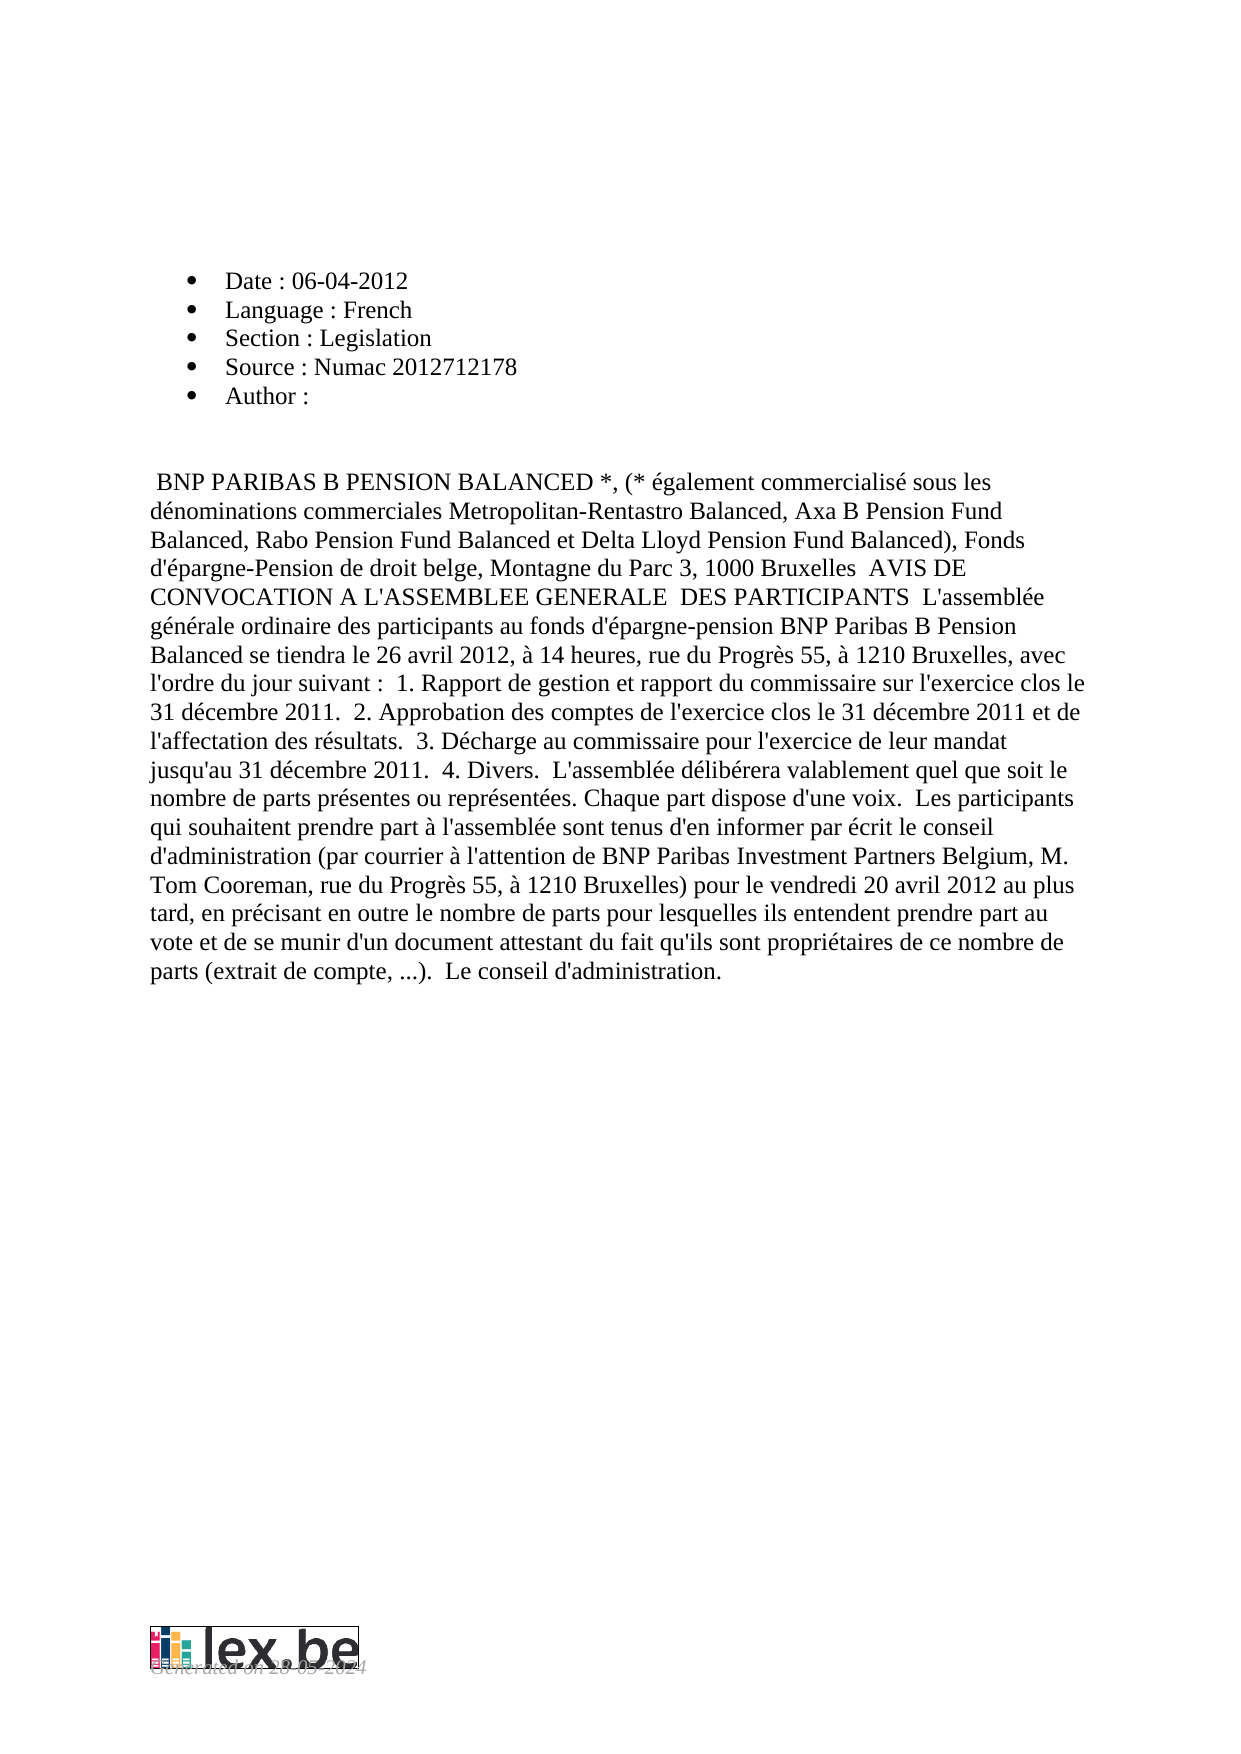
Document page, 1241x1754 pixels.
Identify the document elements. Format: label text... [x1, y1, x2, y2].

list Language : French [187, 295, 1090, 323]
text BNP PARIBAS B PENSION BALANCED *, (* également commercialisé sous les dénominations commerciales Metropolitan-Rentastro Balanced, Axa B Pension Fund Balanced, Rabo Pension Fund Balanced et Delta Lloyd Pension Fund Balanced), Fonds d'épargne-Pension de droit belge, Montagne du Parc 3, 1000 Bruxelles AVIS DE CONVOCATION A L'ASSEMBLEE GENERALE DES PARTICIPANTS L'assemblée générale ordinaire des participants au fonds d'épargne-pension BNP Paribas B Pension Balanced se tiendra le 26 avril 2012, à 14 heures, rue du Progrès 55, à 1210 Bruxelles, avec l'ordre du jour suivant : 1. Rapport de gestion et rapport du commissaire sur l'exercice clos le 31 décembre 2011. 2. Approbation des comptes de l'exercice clos le 31 décembre 2011 et de l'affectation des résultats. 3. Décharge au commissaire pour l'exercice de leur mandat jusqu'au 31 décembre 2011. 4. Divers. L'assemblée délibérera valablement quel que soit le nombre de parts présentes ou représentées. Chaque part dispose d'une voix. Les participants qui souhaitent prendre part à l'assemblée sont tenus d'en informer par écrit le conseil d'administration (par courrier à l'attention de BNP Paribas Investment Partners Belgium, M. Tom Cooreman, rue du Progrès 55, à 1210 Bruxelles) pour le vendredi 20 avril 2012 au plus tard, en précisant en outre le nombre de parts pour lesquelles ils entendent prendre part au vote et de se munir d'un document attestant du fait qu'ils sont propriétaires de ce nombre de parts (extrait de compte, ...). Le conseil d'administration. [150, 467, 1090, 985]
list Source : Numac 2012712178 [187, 352, 1090, 381]
list Date : 06-04-2012 [187, 266, 1090, 295]
picture [151, 1627, 358, 1668]
list Section : Legislation [187, 323, 1090, 352]
list Author : [187, 381, 1090, 410]
